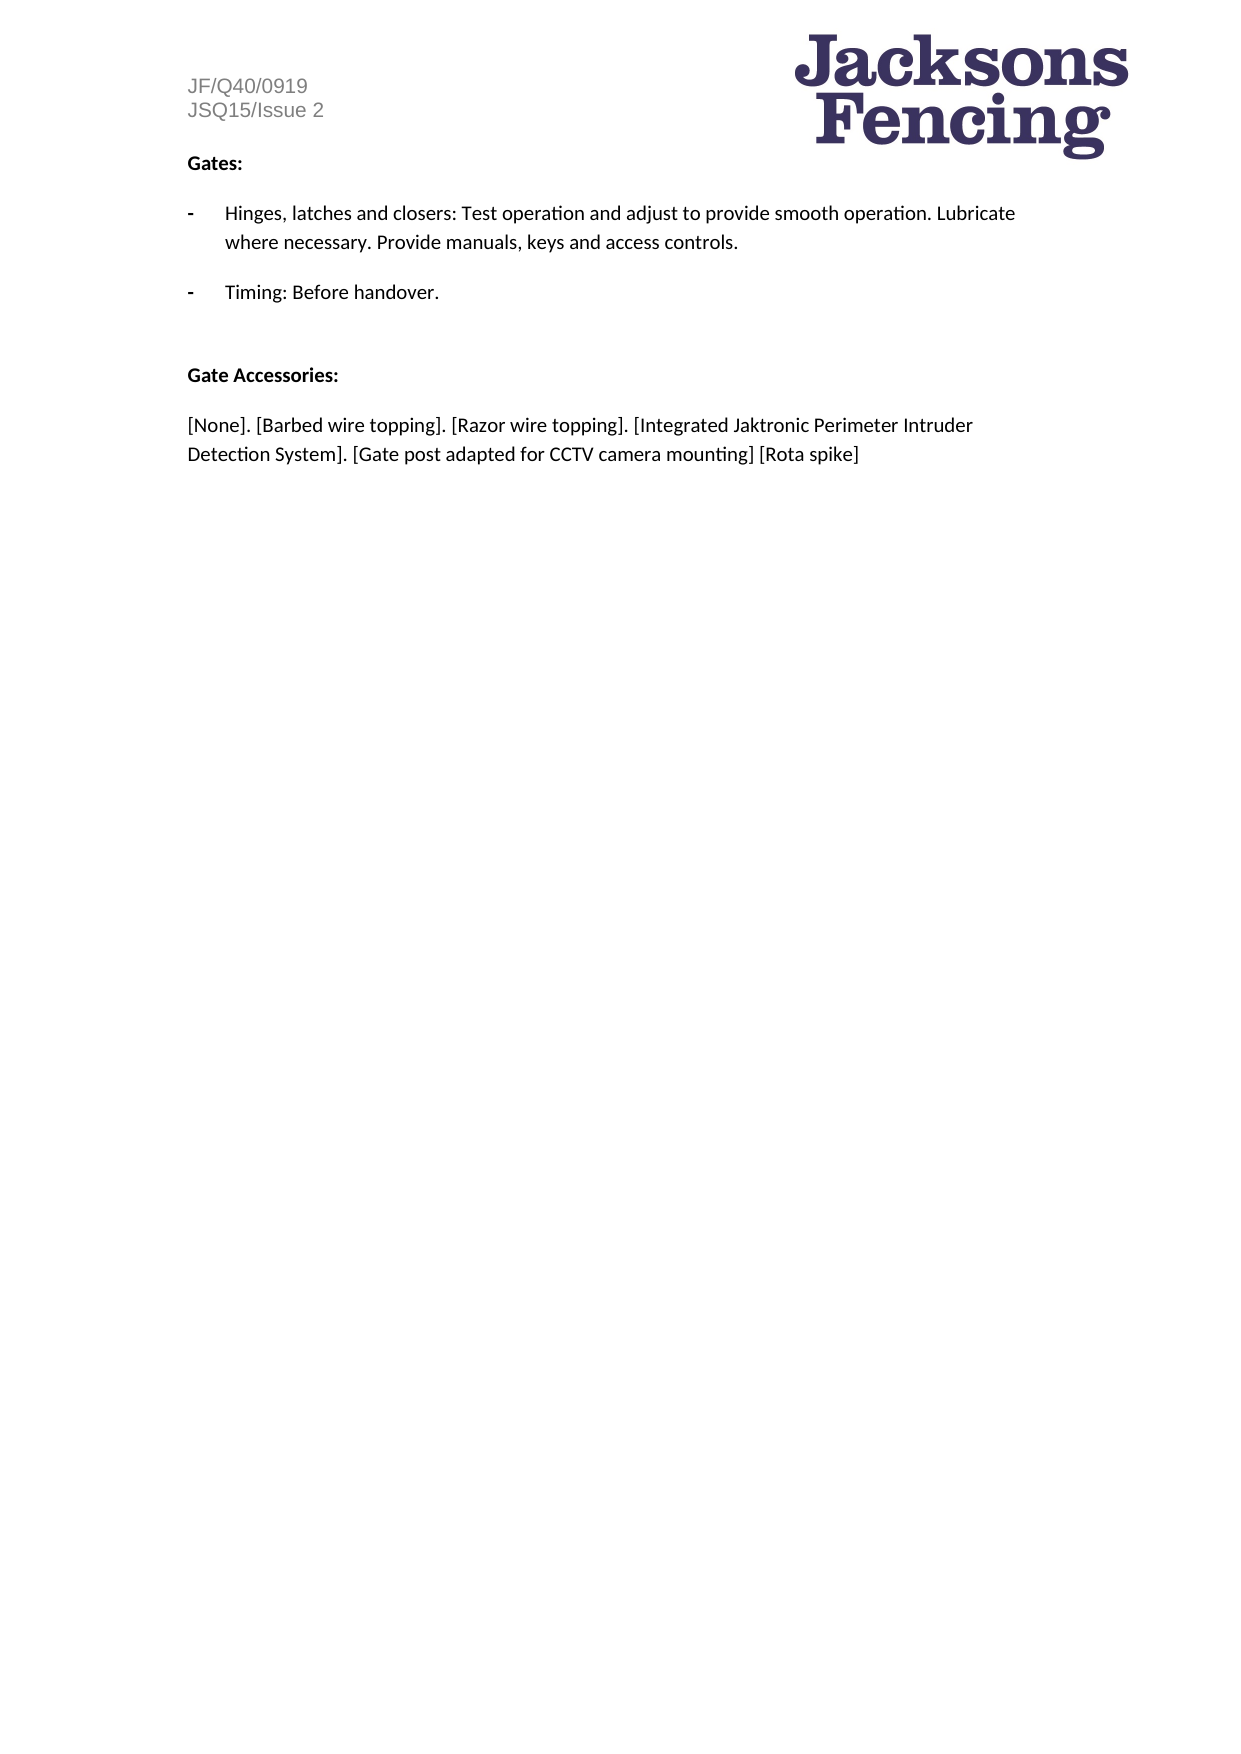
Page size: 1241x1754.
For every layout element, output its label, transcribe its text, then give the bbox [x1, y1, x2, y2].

list Timing: Before handover. [187, 279, 1053, 337]
list Hinges, latches and closers: Test operation and adjust to provide smooth operation. Lubricate where necessary. Provide manuals, keys and access controls. [187, 200, 1053, 254]
text Gates: [187, 150, 1053, 175]
picture [793, 28, 1131, 168]
text [None]. [Barbed wire topping]. [Razor wire topping]. [Integrated Jaktronic Perimeter Intruder Detection System]. [Gate post adapted for CCTV camera mounting] [Rota spike] [187, 412, 1053, 466]
text Gate Accessories: [187, 362, 1053, 387]
